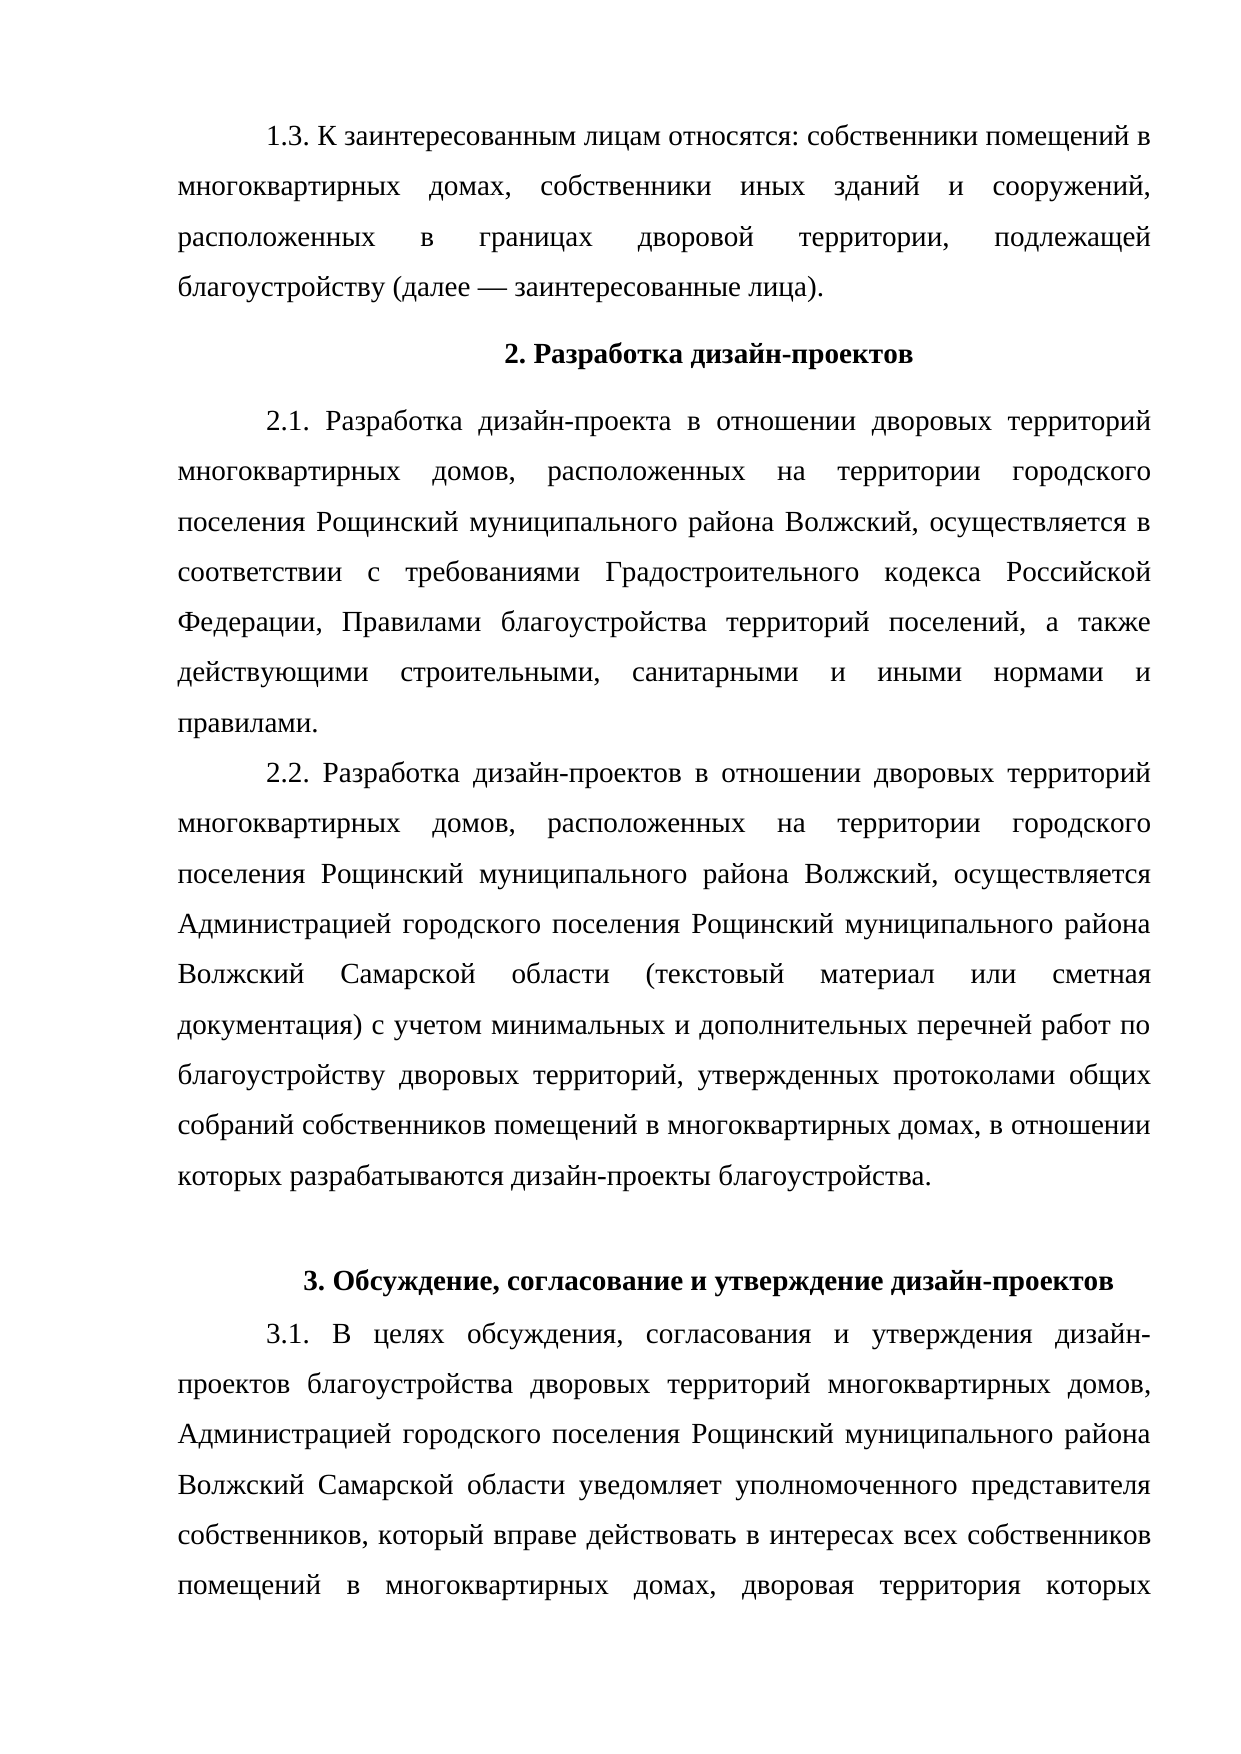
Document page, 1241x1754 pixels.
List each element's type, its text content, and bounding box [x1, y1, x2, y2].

text 1.3. К заинтересованным лицам относятся: собственники помещений в многоквартирных домах, собственники иных зданий и сооружений, расположенных в границах дворовой территории, подлежащей благоустройству (далее — заинтересованные лица). [177, 118, 1152, 303]
text 2.2. Разработка дизайн-проектов в отношении дворовых территорий многоквартирных домов, расположенных на территории городского поселения Рощинский муниципального района Волжский, осуществляется Администрацией городского поселения Рощинский муниципального района Волжский Самарской области (текстовый материал или сметная документация) с учетом минимальных и дополнительных перечней работ по благоустройству дворовых территорий, утвержденных протоколами общих собраний собственников помещений в многоквартирных домах, в отношении которых разрабатываются дизайн-проекты благоустройства. [177, 755, 1152, 1191]
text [177, 1316, 1152, 1601]
text 2. Разработка дизайн-проектов [177, 336, 1152, 369]
text 3. Обсуждение, согласование и утверждение дизайн-проектов [177, 1263, 1152, 1297]
text 2.1. Разработка дизайн-проекта в отношении дворовых территорий многоквартирных домов, расположенных на территории городского поселения Рощинский муниципального района Волжский, осуществляется в соответствии с требованиями Градостроительного кодекса Российской Федерации, Правилами благоустройства территорий поселений, а также действующими строительными, санитарными и иными нормами и правилами. [177, 403, 1152, 738]
